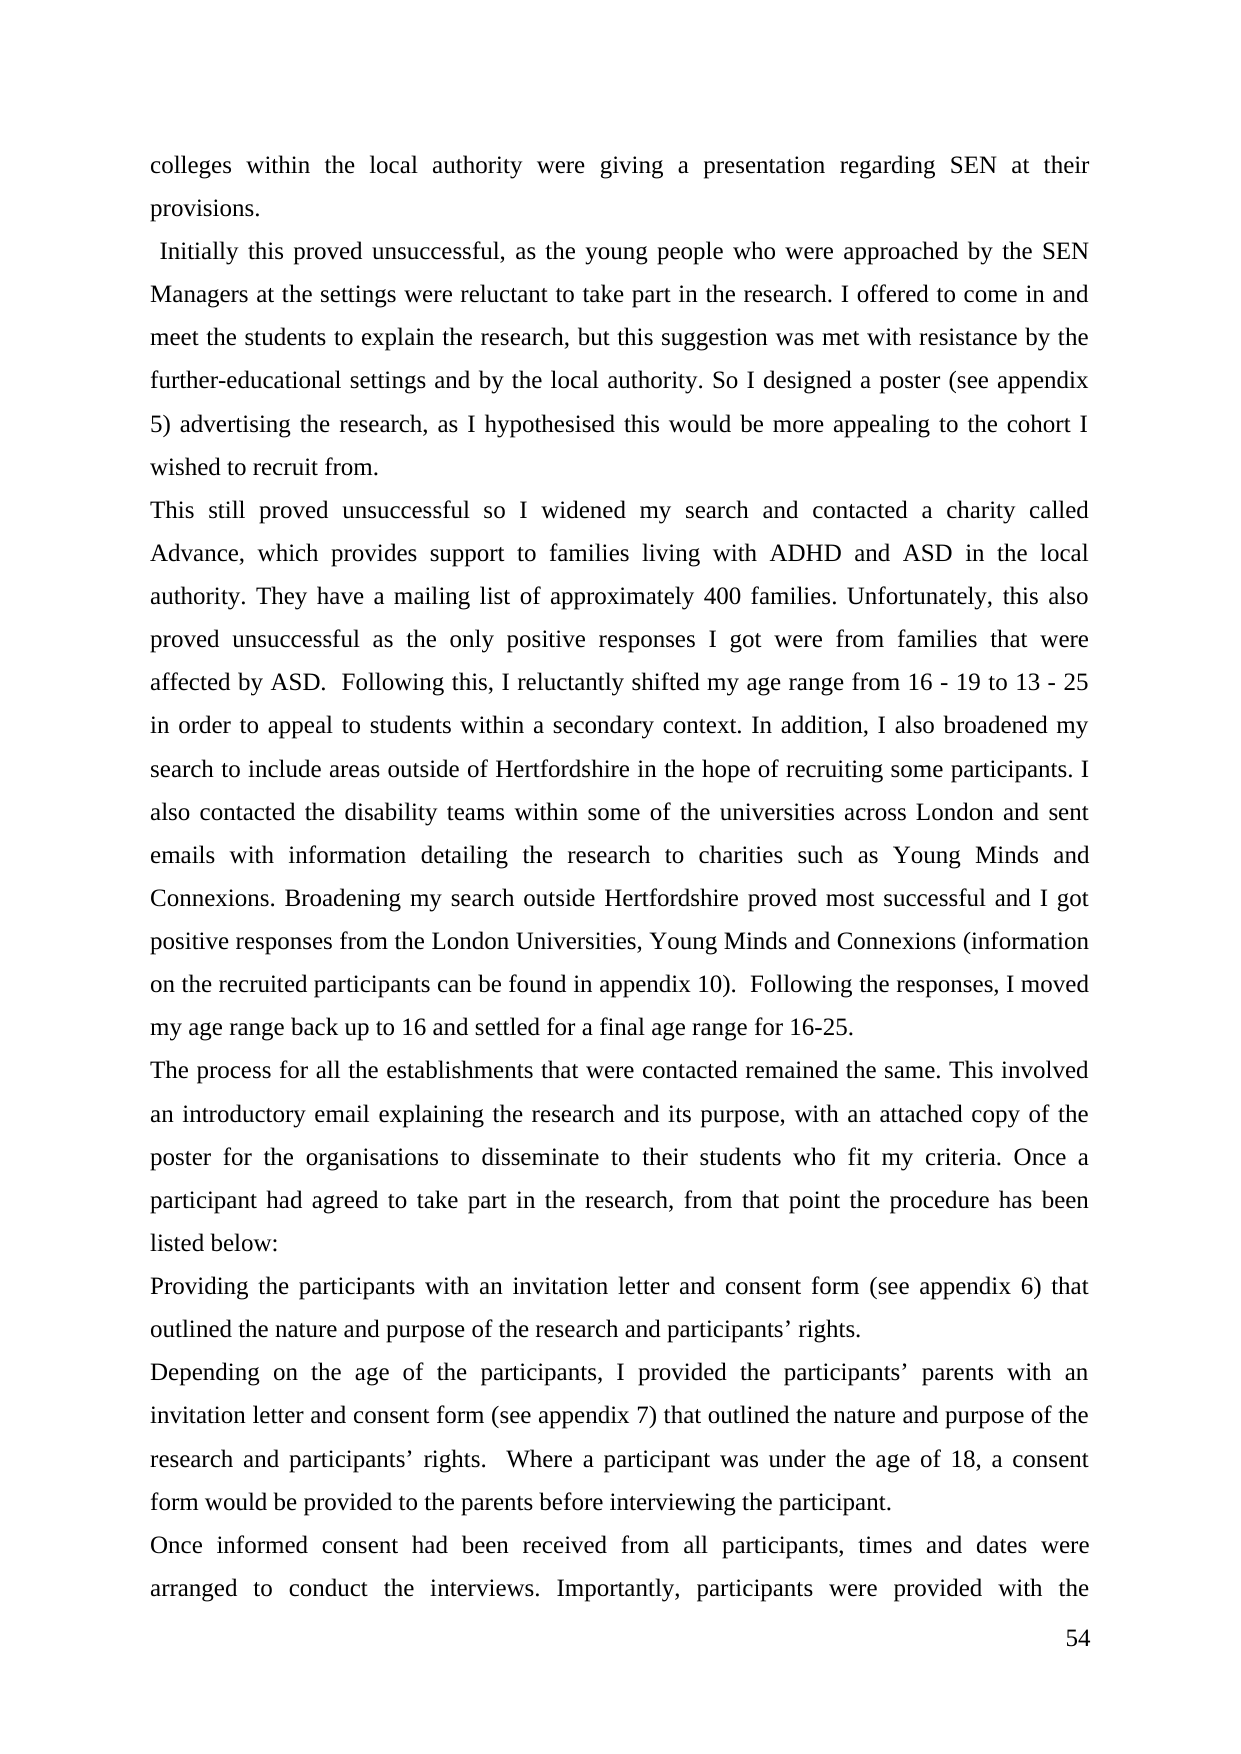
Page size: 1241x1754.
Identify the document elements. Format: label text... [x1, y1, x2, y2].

text Providing the participants with an invitation letter and consent form (see appendix 6) that outlined the nature and purpose of the research and participants’ rights. [150, 1271, 1090, 1343]
text Depending on the age of the participants, I provided the participants’ parents with an invitation letter and consent form (see appendix 7) that outlined the nature and purpose of the research and participants’ rights. Where a participant was under the age of 18, a consent form would be provided to the parents before interviewing the participant. [150, 1357, 1090, 1516]
text Initially this proved unsuccessful, as the young people who were approached by the SEN Managers at the settings were reluctant to take part in the research. I offered to come in and meet the students to explain the research, but this suggestion was met with resistance by the further-educational settings and by the local authority. So I designed a poster (see appendix 5) advertising the research, as I hypothesised this would be more appealing to the cohort I wished to recruit from. [150, 236, 1090, 481]
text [150, 1530, 1090, 1602]
text The process for all the establishments that were contacted remained the same. This involved an introductory email explaining the research and its purpose, with an attached copy of the poster for the organisations to disseminate to their students who fit my criteria. Once a participant had agreed to take part in the research, from that point the procedure has been listed below: [150, 1056, 1090, 1257]
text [150, 150, 1090, 222]
text This still proved unsuccessful so I widened my search and contacted a charity called Advance, which provides support to families living with ADHD and ASD in the local authority. They have a mailing list of approximately 400 families. Unfortunately, this also proved unsuccessful as the only positive responses I got were from families that were affected by ASD. Following this, I reluctantly shifted my age range from 16 - 19 to 13 - 25 in order to appeal to students within a secondary context. In addition, I also broadened my search to include areas outside of Hertfordshire in the hope of recruiting some participants. I also contacted the disability teams within some of the universities across London and sent emails with information detailing the research to charities such as Young Minds and Connexions. Broadening my search outside Hertfordshire proved most successful and I got positive responses from the London Universities, Young Minds and Connexions (information on the recruited participants can be found in appendix 10). Following the responses, I moved my age range back up to 16 and settled for a final age range for 16-25. [150, 495, 1090, 1041]
